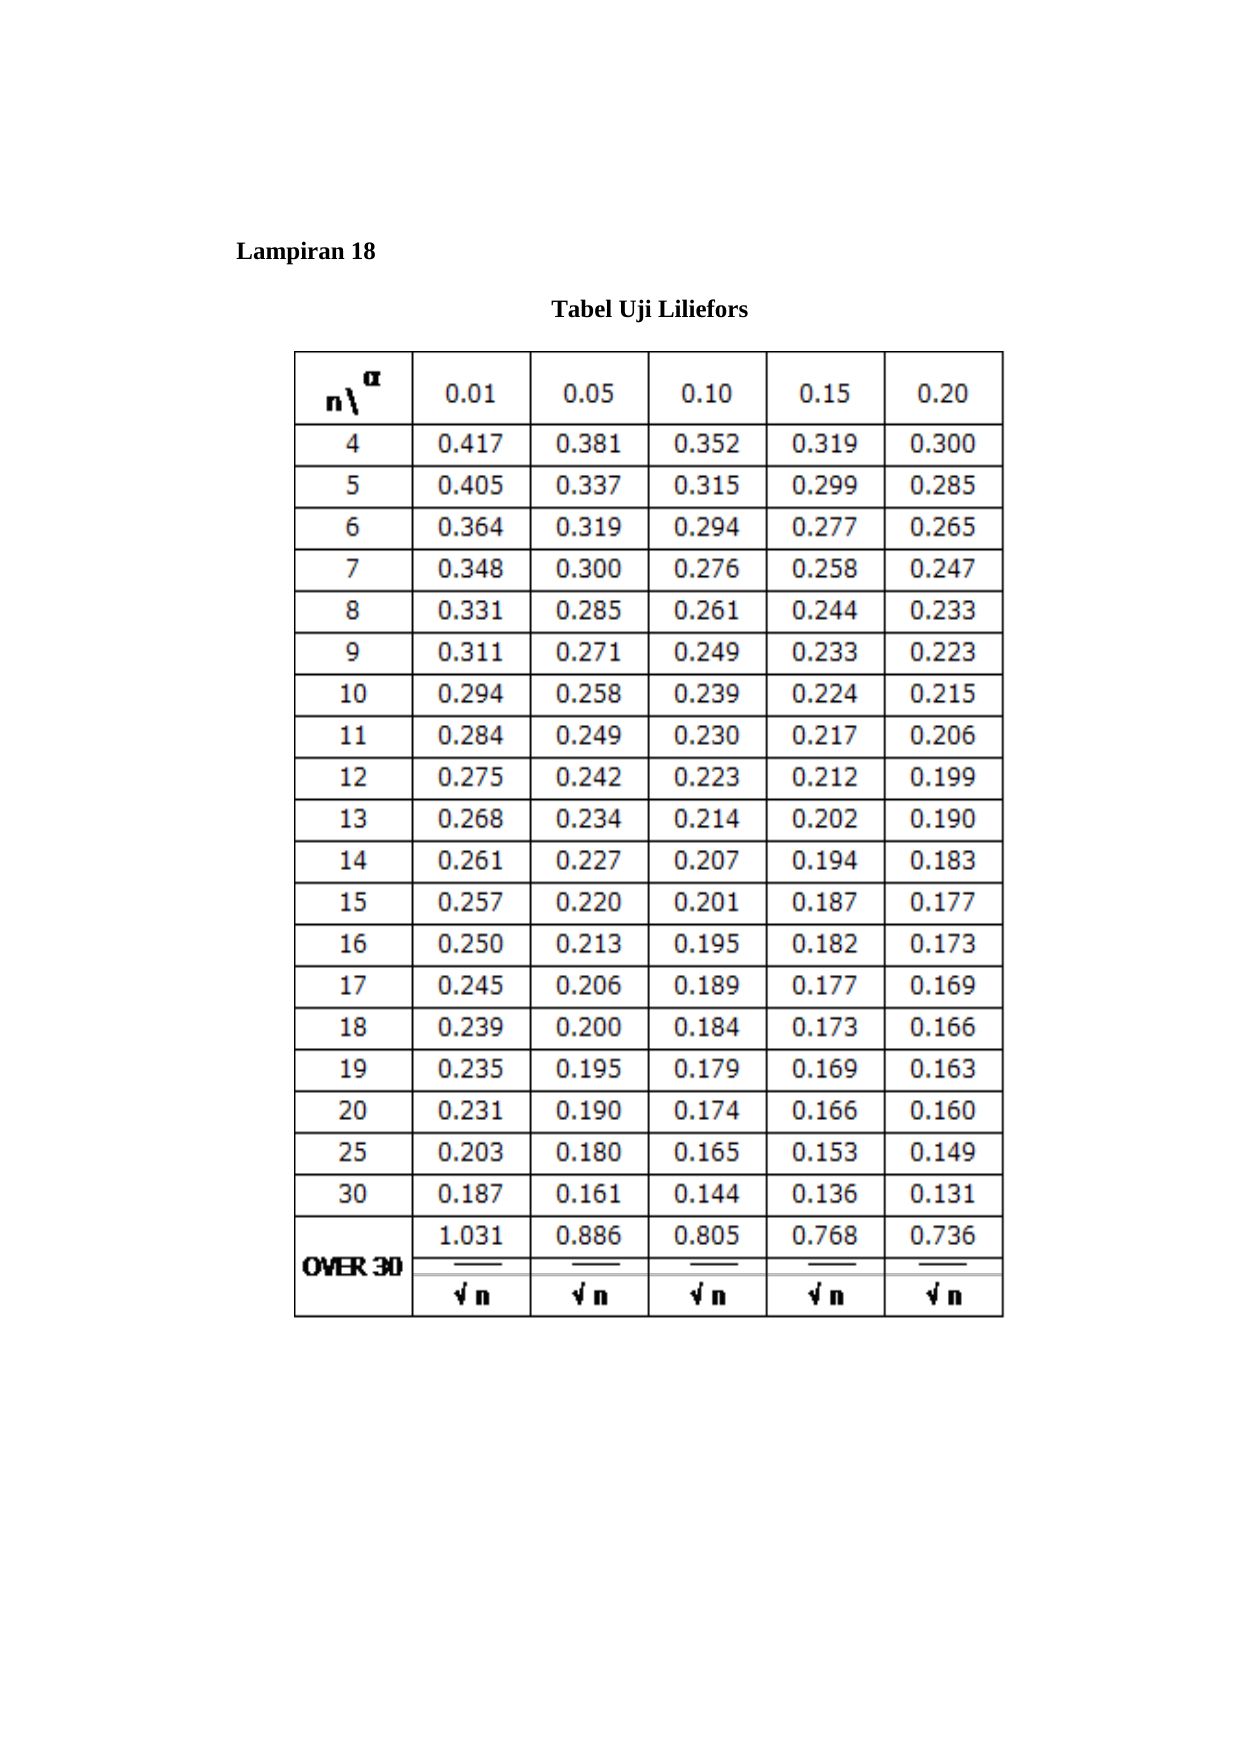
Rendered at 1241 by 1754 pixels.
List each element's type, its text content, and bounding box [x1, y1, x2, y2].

text Lampiran 18 [236, 236, 1063, 265]
picture [294, 351, 1005, 1320]
text Tabel Uji Liliefors [236, 294, 1063, 322]
